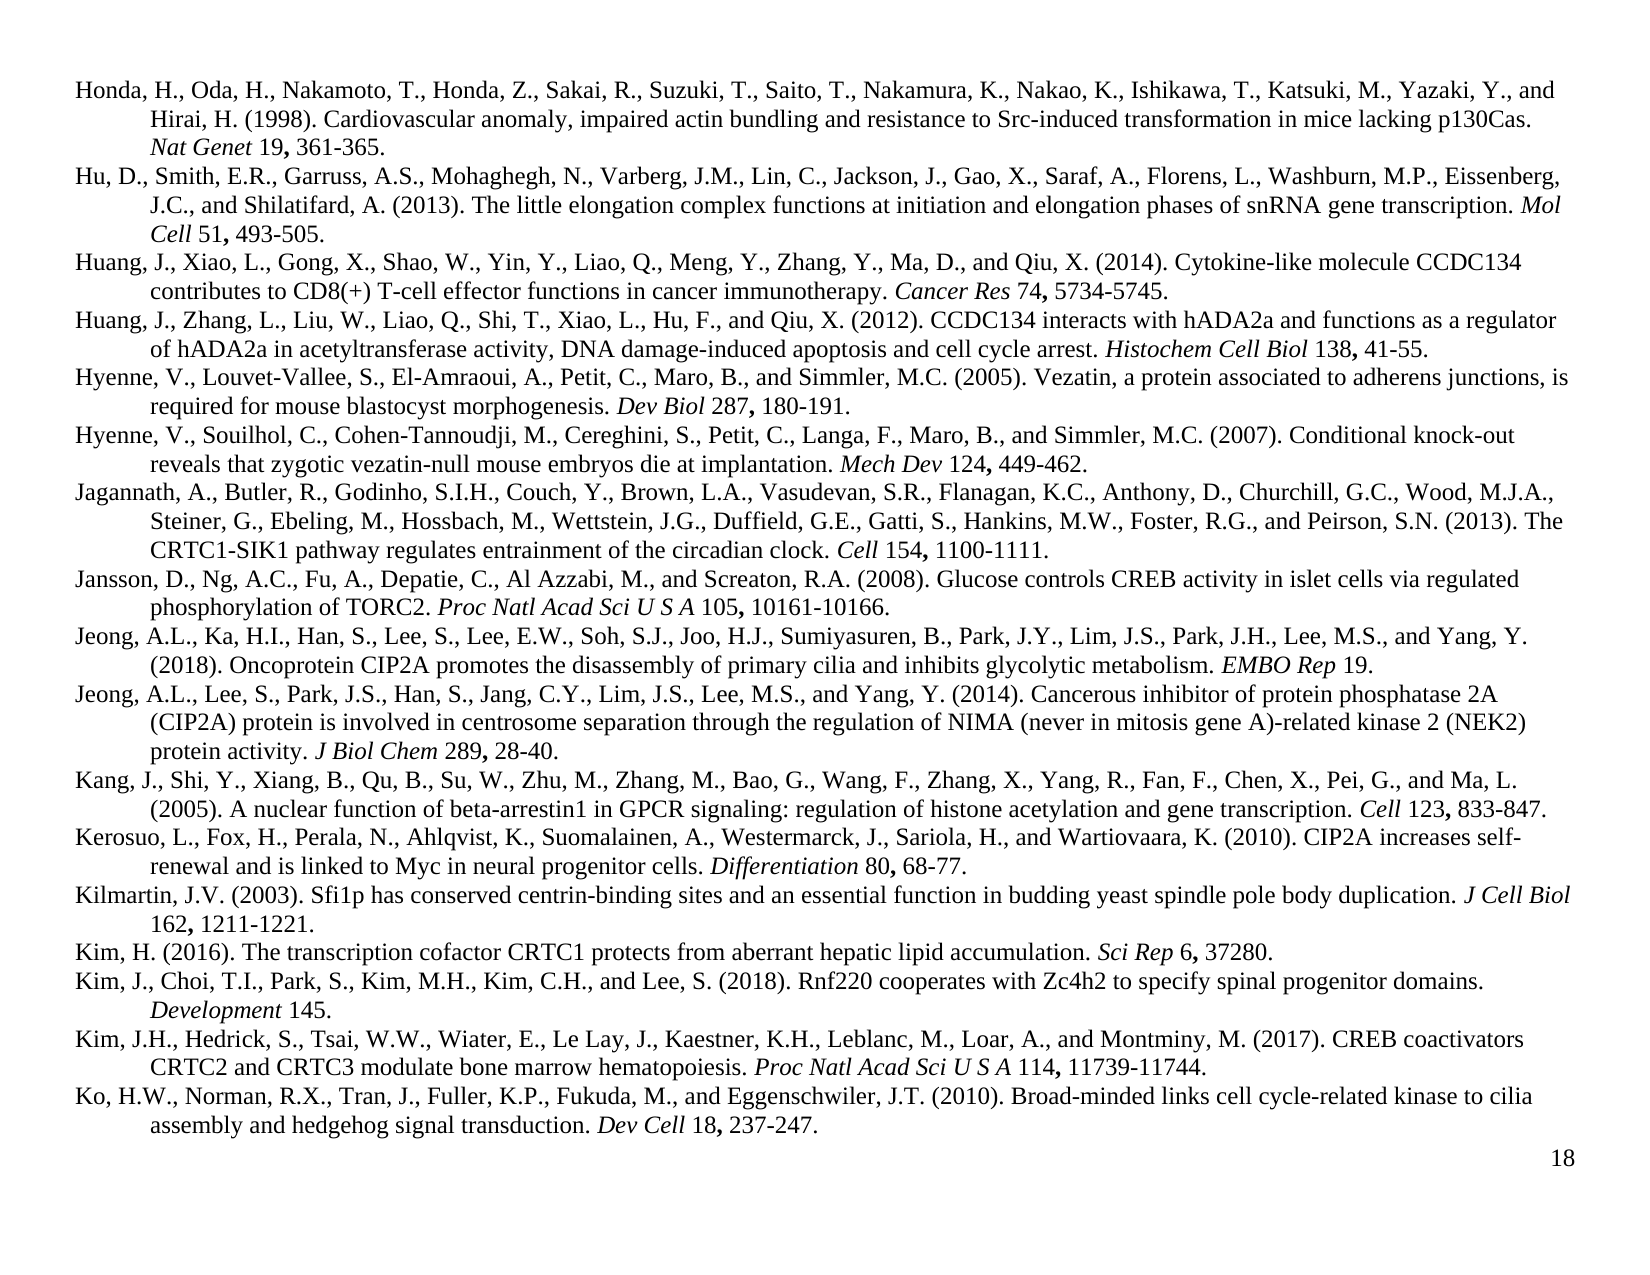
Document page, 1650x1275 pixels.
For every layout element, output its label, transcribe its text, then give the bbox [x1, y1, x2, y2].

text Kerosuo, L., Fox, H., Perala, N., Ahlqvist, K., Suomalainen, A., Westermarck, J., Sariola, H., and Wartiovaara, K. (2010). CIP2A increases self-renewal and is linked to Myc in neural progenitor cells. Differentiation 80, 68-77. [75, 822, 1575, 880]
text Huang, J., Zhang, L., Liu, W., Liao, Q., Shi, T., Xiao, L., Hu, F., and Qiu, X. (2012). CCDC134 interacts with hADA2a and functions as a regulator of hADA2a in acetyltransferase activity, DNA damage-induced apoptosis and cell cycle arrest. Histochem Cell Biol 138, 41-55. [75, 305, 1575, 362]
text Jeong, A.L., Ka, H.I., Han, S., Lee, S., Lee, E.W., Soh, S.J., Joo, H.J., Sumiyasuren, B., Park, J.Y., Lim, J.S., Park, J.H., Lee, M.S., and Yang, Y. (2018). Oncoprotein CIP2A promotes the disassembly of primary cilia and inhibits glycolytic metabolism. EMBO Rep 19. [75, 621, 1575, 679]
text Jansson, D., Ng, A.C., Fu, A., Depatie, C., Al Azzabi, M., and Screaton, R.A. (2008). Glucose controls CREB activity in islet cells via regulated phosphorylation of TORC2. Proc Natl Acad Sci U S A 105, 10161-10166. [75, 564, 1575, 621]
text Huang, J., Xiao, L., Gong, X., Shao, W., Yin, Y., Liao, Q., Meng, Y., Zhang, Y., Ma, D., and Qiu, X. (2014). Cytokine-like molecule CCDC134 contributes to CD8(+) T-cell effector functions in cancer immunotherapy. Cancer Res 74, 5734-5745. [75, 247, 1575, 305]
text Honda, H., Oda, H., Nakamoto, T., Honda, Z., Sakai, R., Suzuki, T., Saito, T., Nakamura, K., Nakao, K., Ishikawa, T., Katsuki, M., Yazaki, Y., and Hirai, H. (1998). Cardiovascular anomaly, impaired actin bundling and resistance to Src-induced transformation in mice lacking p130Cas. Nat Genet 19, 361-365. [75, 75, 1575, 161]
text Hyenne, V., Louvet-Vallee, S., El-Amraoui, A., Petit, C., Maro, B., and Simmler, M.C. (2005). Vezatin, a protein associated to adherens junctions, is required for mouse blastocyst morphogenesis. Dev Biol 287, 180-191. [75, 362, 1575, 420]
text Kang, J., Shi, Y., Xiang, B., Qu, B., Su, W., Zhu, M., Zhang, M., Bao, G., Wang, F., Zhang, X., Yang, R., Fan, F., Chen, X., Pei, G., and Ma, L. (2005). A nuclear function of beta-arrestin1 in GPCR signaling: regulation of histone acetylation and gene transcription. Cell 123, 833-847. [75, 765, 1575, 822]
text Kim, J.H., Hedrick, S., Tsai, W.W., Wiater, E., Le Lay, J., Kaestner, K.H., Leblanc, M., Loar, A., and Montminy, M. (2017). CREB coactivators CRTC2 and CRTC3 modulate bone marrow hematopoiesis. Proc Natl Acad Sci U S A 114, 11739-11744. [75, 1024, 1575, 1081]
text Hu, D., Smith, E.R., Garruss, A.S., Mohaghegh, N., Varberg, J.M., Lin, C., Jackson, J., Gao, X., Saraf, A., Florens, L., Washburn, M.P., Eissenberg, J.C., and Shilatifard, A. (2013). The little elongation complex functions at initiation and elongation phases of snRNA gene transcription. Mol Cell 51, 493-505. [75, 161, 1575, 247]
text Jeong, A.L., Lee, S., Park, J.S., Han, S., Jang, C.Y., Lim, J.S., Lee, M.S., and Yang, Y. (2014). Cancerous inhibitor of protein phosphatase 2A (CIP2A) protein is involved in centrosome separation through the regulation of NIMA (never in mitosis gene A)-related kinase 2 (NEK2) protein activity. J Biol Chem 289, 28-40. [75, 679, 1575, 765]
text Kilmartin, J.V. (2003). Sfi1p has conserved centrin-binding sites and an essential function in budding yeast spindle pole body duplication. J Cell Biol 162, 1211-1221. [75, 880, 1575, 937]
text Ko, H.W., Norman, R.X., Tran, J., Fuller, K.P., Fukuda, M., and Eggenschwiler, J.T. (2010). Broad-minded links cell cycle-related kinase to cilia assembly and hedgehog signal transduction. Dev Cell 18, 237-247. [75, 1081, 1575, 1139]
text Hyenne, V., Souilhol, C., Cohen-Tannoudji, M., Cereghini, S., Petit, C., Langa, F., Maro, B., and Simmler, M.C. (2007). Conditional knock-out reveals that zygotic vezatin-null mouse embryos die at implantation. Mech Dev 124, 449-462. [75, 420, 1575, 477]
text Kim, H. (2016). The transcription cofactor CRTC1 protects from aberrant hepatic lipid accumulation. Sci Rep 6, 37280. [75, 937, 1575, 966]
text Jagannath, A., Butler, R., Godinho, S.I.H., Couch, Y., Brown, L.A., Vasudevan, S.R., Flanagan, K.C., Anthony, D., Churchill, G.C., Wood, M.J.A., Steiner, G., Ebeling, M., Hossbach, M., Wettstein, J.G., Duffield, G.E., Gatti, S., Hankins, M.W., Foster, R.G., and Peirson, S.N. (2013). The CRTC1-SIK1 pathway regulates entrainment of the circadian clock. Cell 154, 1100-1111. [75, 477, 1575, 564]
text Kim, J., Choi, T.I., Park, S., Kim, M.H., Kim, C.H., and Lee, S. (2018). Rnf220 cooperates with Zc4h2 to specify spinal progenitor domains. Development 145. [75, 966, 1575, 1024]
